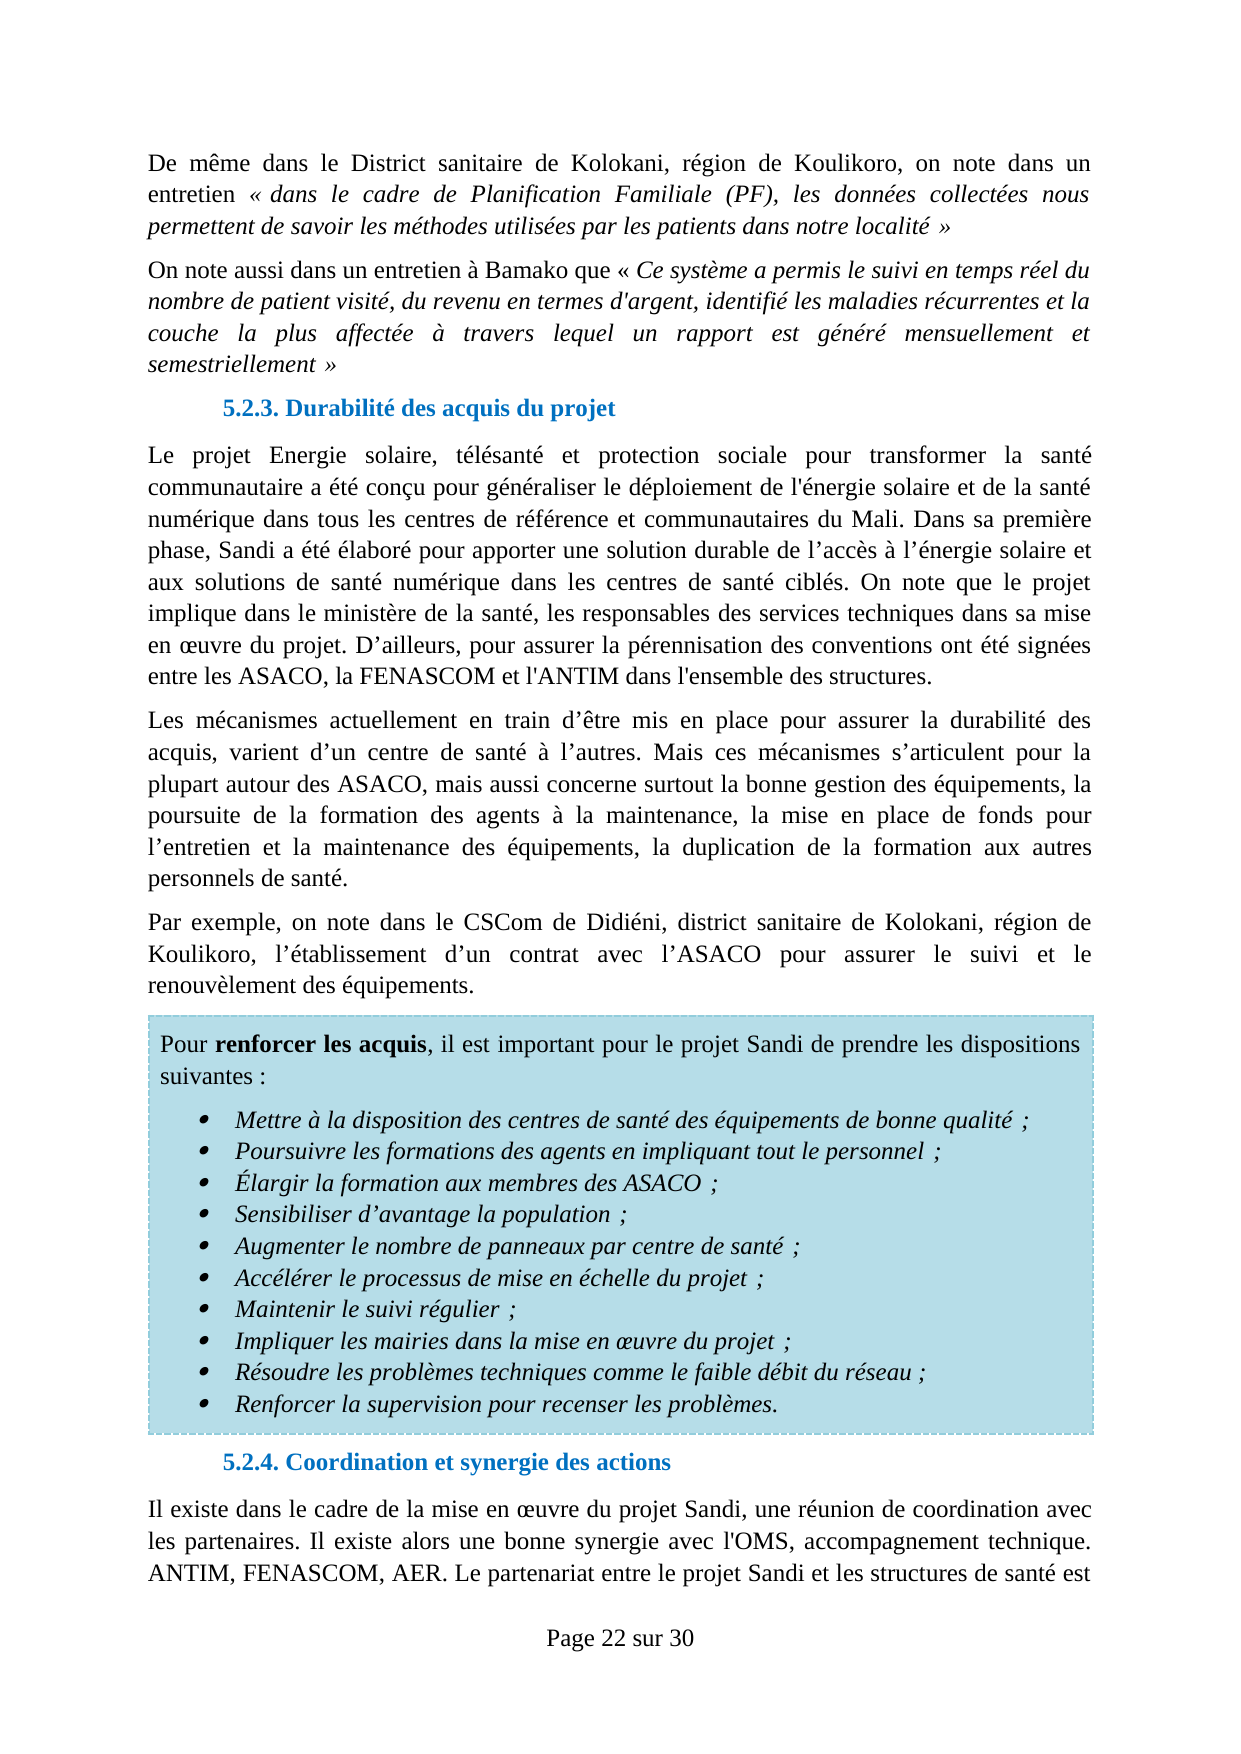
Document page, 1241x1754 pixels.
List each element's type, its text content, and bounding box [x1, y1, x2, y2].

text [148, 1494, 1093, 1586]
table_header Pour renforcer les acquis, il est important pour le projet Sandi de prendre les dispositions suivantes : Mettre à la disposition des centres de santé des équipements de bonne qualité ; Poursuivre les formations des agents en impliquant tout le personnel ; Élargir la formation aux membres des ASACO ; Sensibiliser d’avantage la population ; Augmenter le nombre de panneaux par centre de santé ; Accélérer le processus de mise en échelle du projet ; Maintenir le suivi régulier ; Impliquer les mairies dans la mise en œuvre du projet ; Résoudre les problèmes techniques comme le faible débit du réseau ; Renforcer la supervision pour recenser les problèmes. [149, 1015, 1093, 1433]
text Le projet Energie solaire, télésanté et protection sociale pour transformer la santé communautaire a été conçu pour généraliser le déploiement de l'énergie solaire et de la santé numérique dans tous les centres de référence et communautaires du Mali. Dans sa première phase, Sandi a été élaboré pour apporter une solution durable de l’accès à l’énergie solaire et aux solutions de santé numérique dans les centres de santé ciblés. On note que le projet implique dans le ministère de la santé, les responsables des services techniques dans sa mise en œuvre du projet. D’ailleurs, pour assurer la pérennisation des conventions ont été signées entre les ASACO, la FENASCOM et l'ANTIM dans l'ensemble des structures. [148, 441, 1093, 690]
text Les mécanismes actuellement en train d’être mis en place pour assurer la durabilité des acquis, varient d’un centre de santé à l’autres. Mais ces mécanismes s’articulent pour la plupart autour des ASACO, mais aussi concerne surtout la bonne gestion des équipements, la poursuite de la formation des agents à la maintenance, la mise en place de fonds pour l’entretien et la maintenance des équipements, la duplication de la formation aux autres personnels de santé. [148, 706, 1093, 892]
subtitle 5.2.3. Durabilité des acquis du projet [223, 393, 1093, 422]
text De même dans le District sanitaire de Kolokani, région de Koulikoro, on note dans un entretien « dans le cadre de Planification Familiale (PF), les données collectées nous permettent de savoir les méthodes utilisées par les patients dans notre localité » [148, 148, 1093, 239]
subtitle 5.2.4. Coordination et synergie des actions [223, 1447, 1093, 1476]
text Par exemple, on note dans le CSCom de Didiéni, district sanitaire de Kolokani, région de Koulikoro, l’établissement d’un contrat avec l’ASACO pour assurer le suivi et le renouvèlement des équipements. [148, 907, 1093, 999]
text On note aussi dans un entretien à Bamako que « Ce système a permis le suivi en temps réel du nombre de patient visité, du revenu en termes d'argent, identifié les maladies récurrentes et la couche la plus affectée à travers lequel un rapport est généré mensuellement et semestriellement » [148, 255, 1093, 378]
